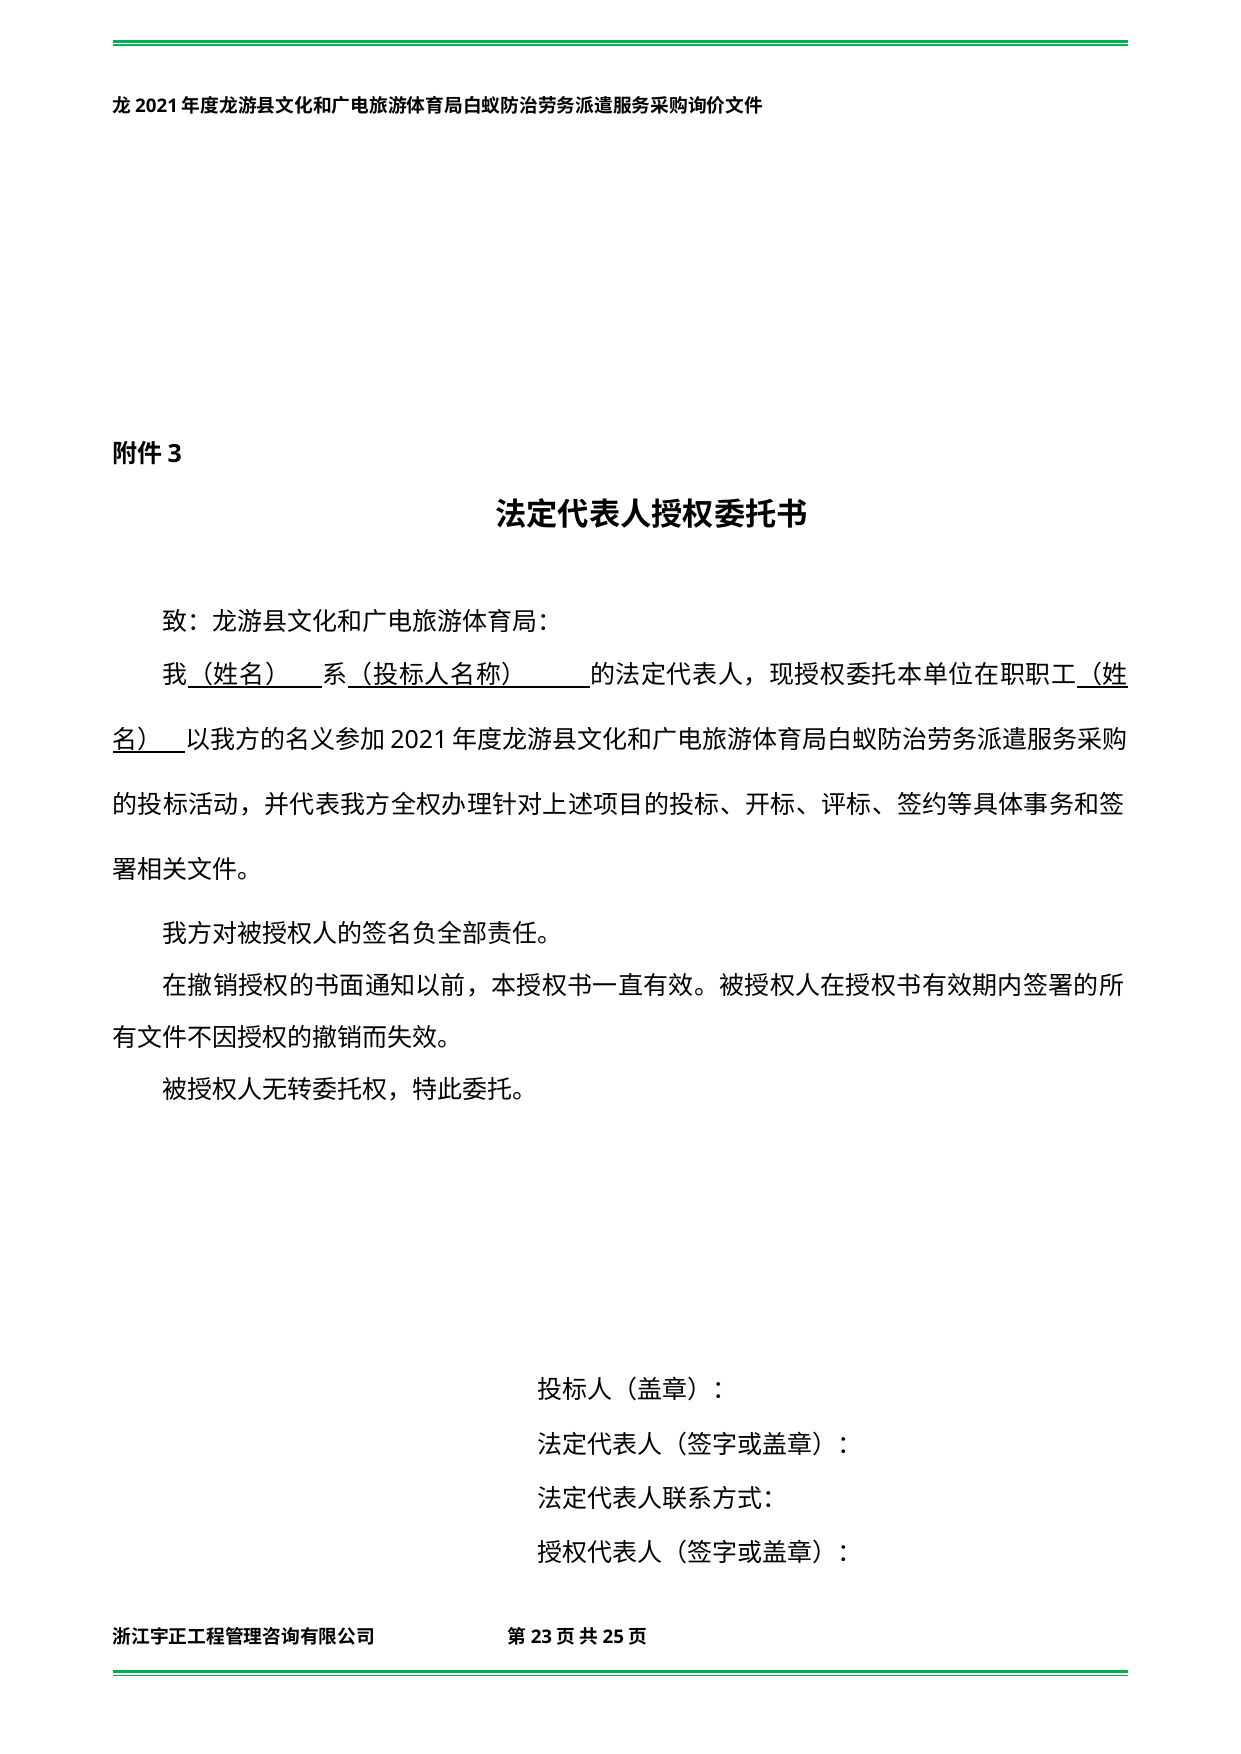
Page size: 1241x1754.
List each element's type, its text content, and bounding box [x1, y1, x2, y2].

text 我（姓名） 系（投标人名称） 的法定代表人，现授权委托本单位在职职工（姓名） 以我方的名义参加2021年度龙游县文化和广电旅游体育局白蚁防治劳务派遣服务采购的投标活动，并代表我方全权办理针对上述项目的投标、开标、评标、签约等具体事务和签署相关文件。 [112, 640, 1128, 900]
text 授权代表人（签字或盖章）： [112, 1533, 1128, 1569]
text 投标人（盖章）： [112, 1370, 1128, 1406]
text 被授权人无转委托权，特此委托。 [112, 1057, 1128, 1109]
text 致：龙游县文化和广电旅游体育局： [112, 588, 1128, 640]
text 法定代表人（签字或盖章）： [112, 1424, 1128, 1460]
text 法定代表人授权委托书 [112, 484, 1128, 536]
text 我方对被授权人的签名负全部责任。 [112, 900, 1128, 952]
text 附件3 [112, 419, 1128, 484]
text 在撤销授权的书面通知以前，本授权书一直有效。被授权人在授权书有效期内签署的所有文件不因授权的撤销而失效。 [112, 952, 1128, 1057]
text 法定代表人联系方式： [112, 1478, 1128, 1515]
